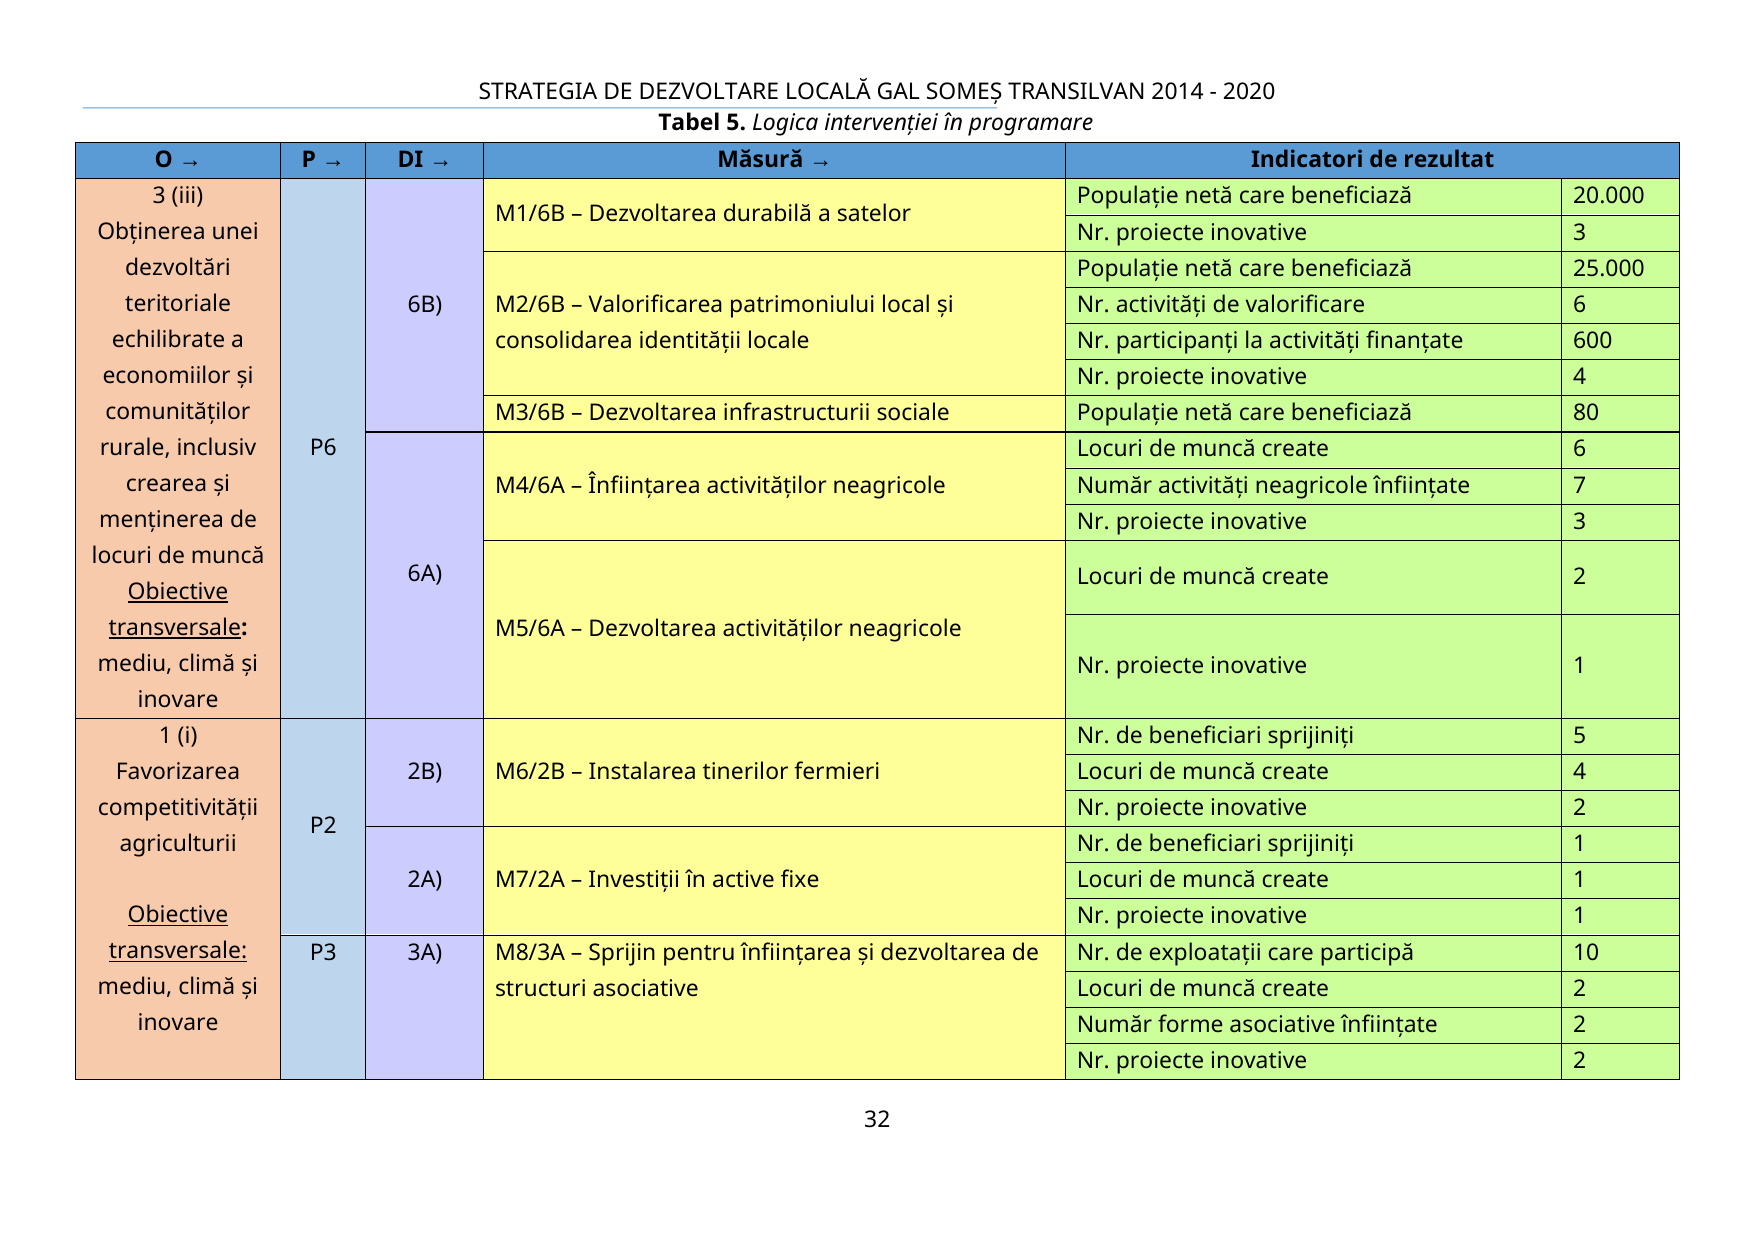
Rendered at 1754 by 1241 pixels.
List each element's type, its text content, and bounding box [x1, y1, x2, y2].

table_cell Nr. proiecte inovative [1066, 360, 1561, 395]
table_cell 1 [1562, 863, 1679, 898]
table_cell 2B) [366, 719, 483, 826]
table_header Măsură → [484, 143, 1065, 178]
table_cell 4 [1562, 360, 1679, 395]
table_cell Nr. proiecte inovative [1066, 505, 1561, 540]
table_cell M5/6A – Dezvoltarea activităților neagricole [484, 541, 1065, 718]
table_cell Nr. participanți la activități finanțate [1066, 324, 1561, 359]
table_cell 5 [1562, 719, 1679, 754]
table_cell 2 [1562, 972, 1679, 1007]
table_cell 3 (iii) Obținerea unei dezvoltări teritoriale echilibrate a economiilor și comunităților rurale, inclusiv crearea și menținerea de locuri de muncă Obiective transversale: mediu, climă și inovare [76, 179, 280, 718]
table_cell 2 [1562, 1008, 1679, 1043]
table_cell 600 [1562, 324, 1679, 359]
table_cell Nr. proiecte inovative [1066, 615, 1561, 718]
table_cell Locuri de muncă create [1066, 972, 1561, 1007]
table_cell 6 [1562, 433, 1679, 467]
table_cell Nr. de exploatații care participă [1066, 936, 1561, 971]
table_cell M3/6B – Dezvoltarea infrastructurii sociale [484, 396, 1065, 431]
table_cell 4 [1562, 755, 1679, 790]
table_cell 1 [1562, 899, 1679, 934]
table_cell Populație netă care beneficiază [1066, 179, 1561, 214]
table_cell M2/6B – Valorificarea patrimoniului local și consolidarea identității locale [484, 252, 1065, 395]
table_cell M7/2A – Investiții în active fixe [484, 827, 1065, 934]
table_cell M6/2B – Instalarea tinerilor fermieri [484, 719, 1065, 826]
table_cell 2A) [366, 827, 483, 934]
table_cell Populație netă care beneficiază [1066, 396, 1561, 431]
table_header Indicatori de rezultat [1066, 143, 1679, 178]
table_cell Populație netă care beneficiază [1066, 252, 1561, 287]
table_cell 1 (i) Favorizarea competitivității agriculturii Obiective transversale: mediu, climă și inovare [76, 719, 280, 1079]
table_cell 20.000 [1562, 179, 1679, 214]
table_cell Număr forme asociative înființate [1066, 1008, 1561, 1043]
table_cell Nr. proiecte inovative [1066, 216, 1561, 251]
table_cell 3A) [366, 936, 483, 1079]
table_cell 1 [1562, 827, 1679, 862]
table_cell P6 [281, 179, 365, 718]
table_cell Nr. proiecte inovative [1066, 791, 1561, 826]
table_cell Număr activități neagricole înființate [1066, 469, 1561, 504]
table_cell 2 [1562, 541, 1679, 614]
table_cell Nr. proiecte inovative [1066, 899, 1561, 934]
table_cell 6A) [366, 433, 483, 718]
table_cell P3 [281, 936, 365, 1079]
table_header P → [281, 143, 365, 178]
table_cell 7 [1562, 469, 1679, 504]
table_cell 10 [1562, 936, 1679, 971]
table_cell M4/6A – Înființarea activităților neagricole [484, 433, 1065, 540]
table_cell Locuri de muncă create [1066, 755, 1561, 790]
table_cell 2 [1562, 1044, 1679, 1079]
table_cell Locuri de muncă create [1066, 433, 1561, 467]
table_cell 3 [1562, 216, 1679, 251]
table_cell Nr. de beneficiari sprijiniți [1066, 827, 1561, 862]
table_cell Nr. proiecte inovative [1066, 1044, 1561, 1079]
table_cell P2 [281, 719, 365, 934]
text Tabel 5. Logica intervenției în programare [75, 106, 1679, 137]
table_cell 25.000 [1562, 252, 1679, 287]
table_cell Nr. activități de valorificare [1066, 288, 1561, 323]
table_cell 80 [1562, 396, 1679, 431]
table_cell Locuri de muncă create [1066, 863, 1561, 898]
table_cell 3 [1562, 505, 1679, 540]
table_cell Locuri de muncă create [1066, 541, 1561, 614]
table_cell 2 [1562, 791, 1679, 826]
table_cell Nr. de beneficiari sprijiniți [1066, 719, 1561, 754]
table_header DI → [366, 143, 483, 178]
table_cell 1 [1562, 615, 1679, 718]
table_cell 6B) [366, 179, 483, 431]
table_cell 6 [1562, 288, 1679, 323]
table_cell M8/3A – Sprijin pentru înființarea și dezvoltarea de structuri asociative [484, 936, 1065, 1079]
table_header O → [76, 143, 280, 178]
table_cell M1/6B – Dezvoltarea durabilă a satelor [484, 179, 1065, 251]
